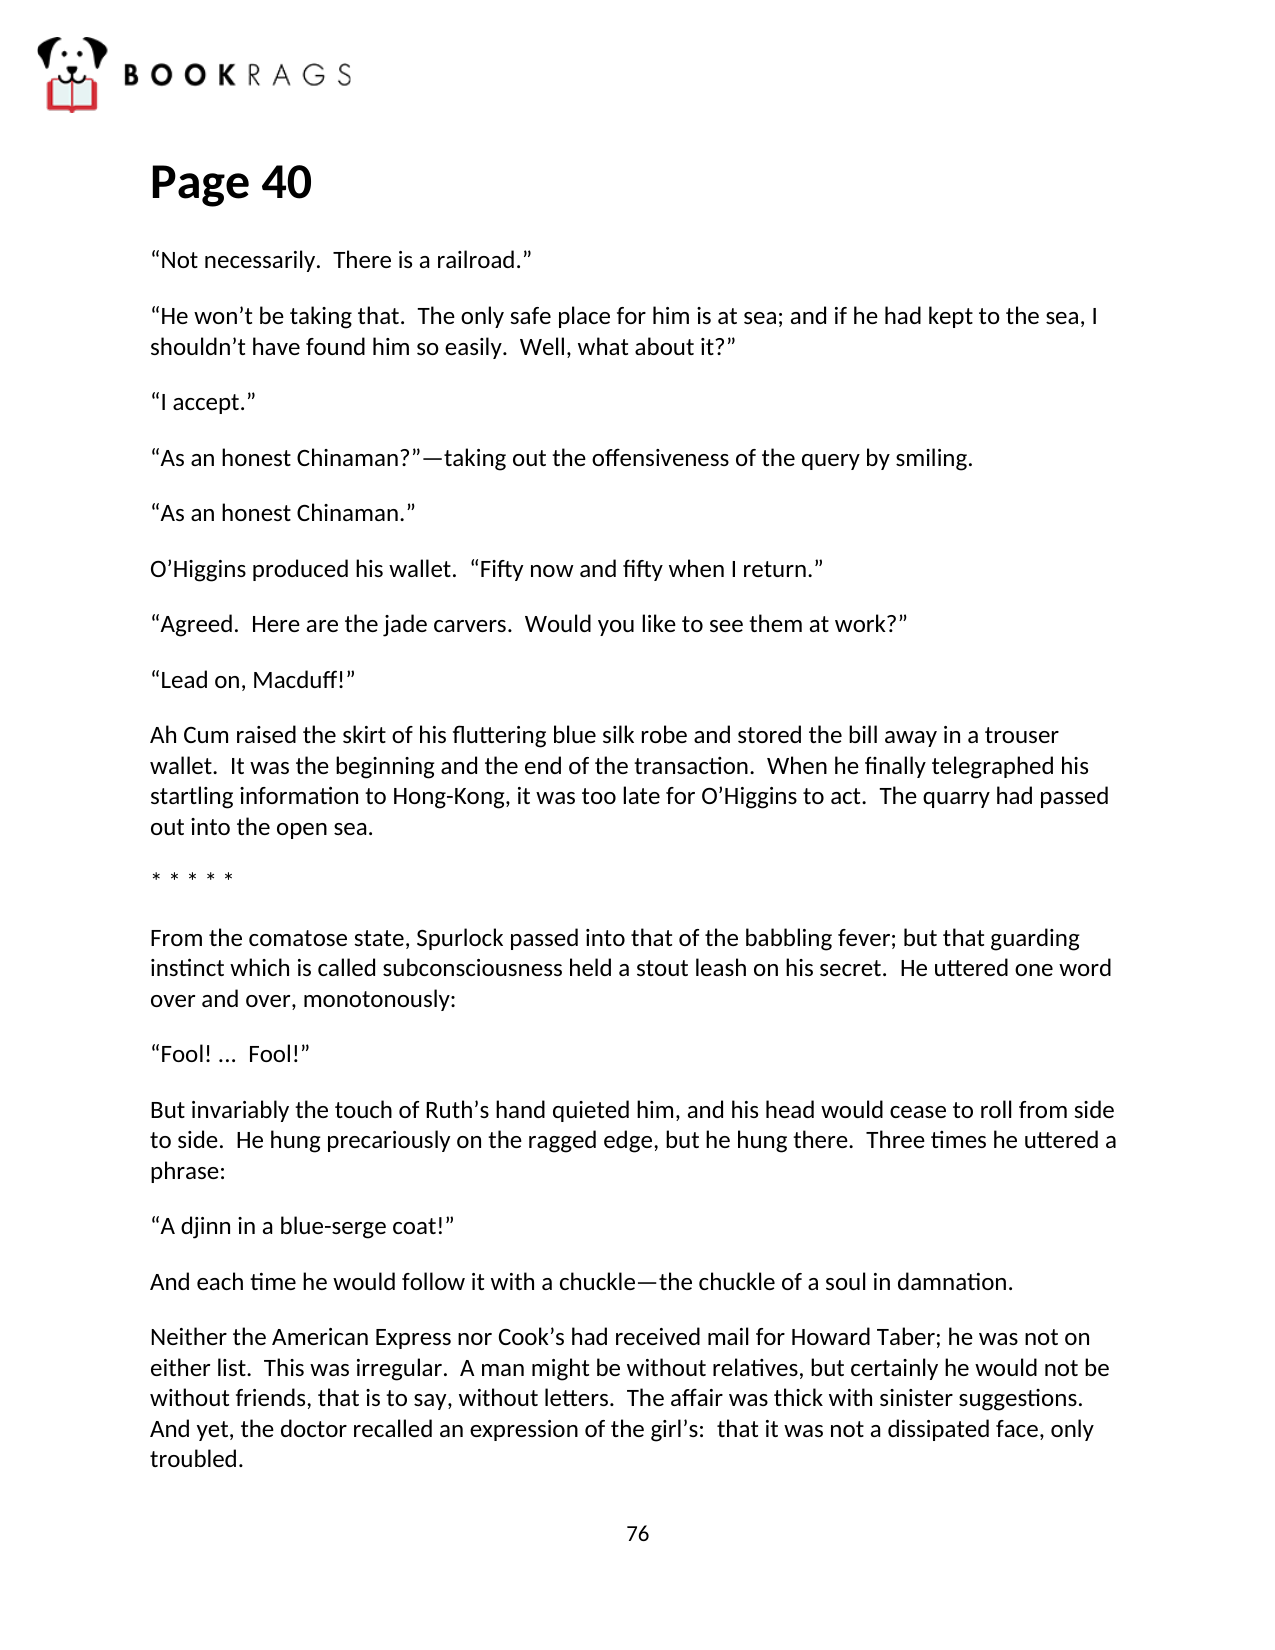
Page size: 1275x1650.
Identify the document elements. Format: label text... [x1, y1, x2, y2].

text And each time he would follow it with a chuckle—­the chuckle of a soul in damnation. [150, 1266, 1125, 1297]
text * * * * * [150, 866, 1125, 897]
text From the comatose state, Spurlock passed into that of the babbling fever; but that guarding instinct which is called subconsciousness held a stout leash on his secret. He uttered one word over and over, monotonously: [150, 922, 1125, 1013]
text “Agreed. Here are the jade carvers. Would you like to see them at work?” [150, 608, 1125, 639]
text “As an honest Chinaman.” [150, 497, 1125, 528]
text Neither the American Express nor Cook’s had received mail for Howard Taber; he was not on either list. This was irregular. A man might be without relatives, but certainly he would not be without friends, that is to say, without letters. The affair was thick with sinister suggestions. And yet, the doctor recalled an expression of the girl’s: that it was not a dissipated face, only troubled. [150, 1322, 1125, 1474]
text But invariably the touch of Ruth’s hand quieted him, and his head would cease to roll from side to side. He hung precariously on the ragged edge, but he hung there. Three times he uttered a phrase: [150, 1094, 1125, 1186]
text “A djinn in a blue-serge coat!” [150, 1211, 1125, 1241]
text Ah Cum raised the skirt of his fluttering blue silk robe and stored the bill away in a trouser wallet. It was the beginning and the end of the transaction. When he finally telegraphed his startling information to Hong-Kong, it was too late for O’Higgins to act. The quarry had passed out into the open sea. [150, 719, 1125, 841]
text “He won’t be taking that. The only safe place for him is at sea; and if he had kept to the sea, I shouldn’t have found him so easily. Well, what about it?” [150, 300, 1125, 361]
text “Not necessarily. There is a railroad.” [150, 244, 1125, 275]
text O’Higgins produced his wallet. “Fifty now and fifty when I return.” [150, 553, 1125, 583]
text “I accept.” [150, 386, 1125, 417]
text “Lead on, Macduff!” [150, 664, 1125, 694]
text “Fool! ... Fool!” [150, 1038, 1125, 1069]
picture [37, 37, 351, 113]
text Page 40 [150, 150, 1125, 211]
text “As an honest Chinaman?”—­taking out the offensiveness of the query by smiling. [150, 442, 1125, 472]
